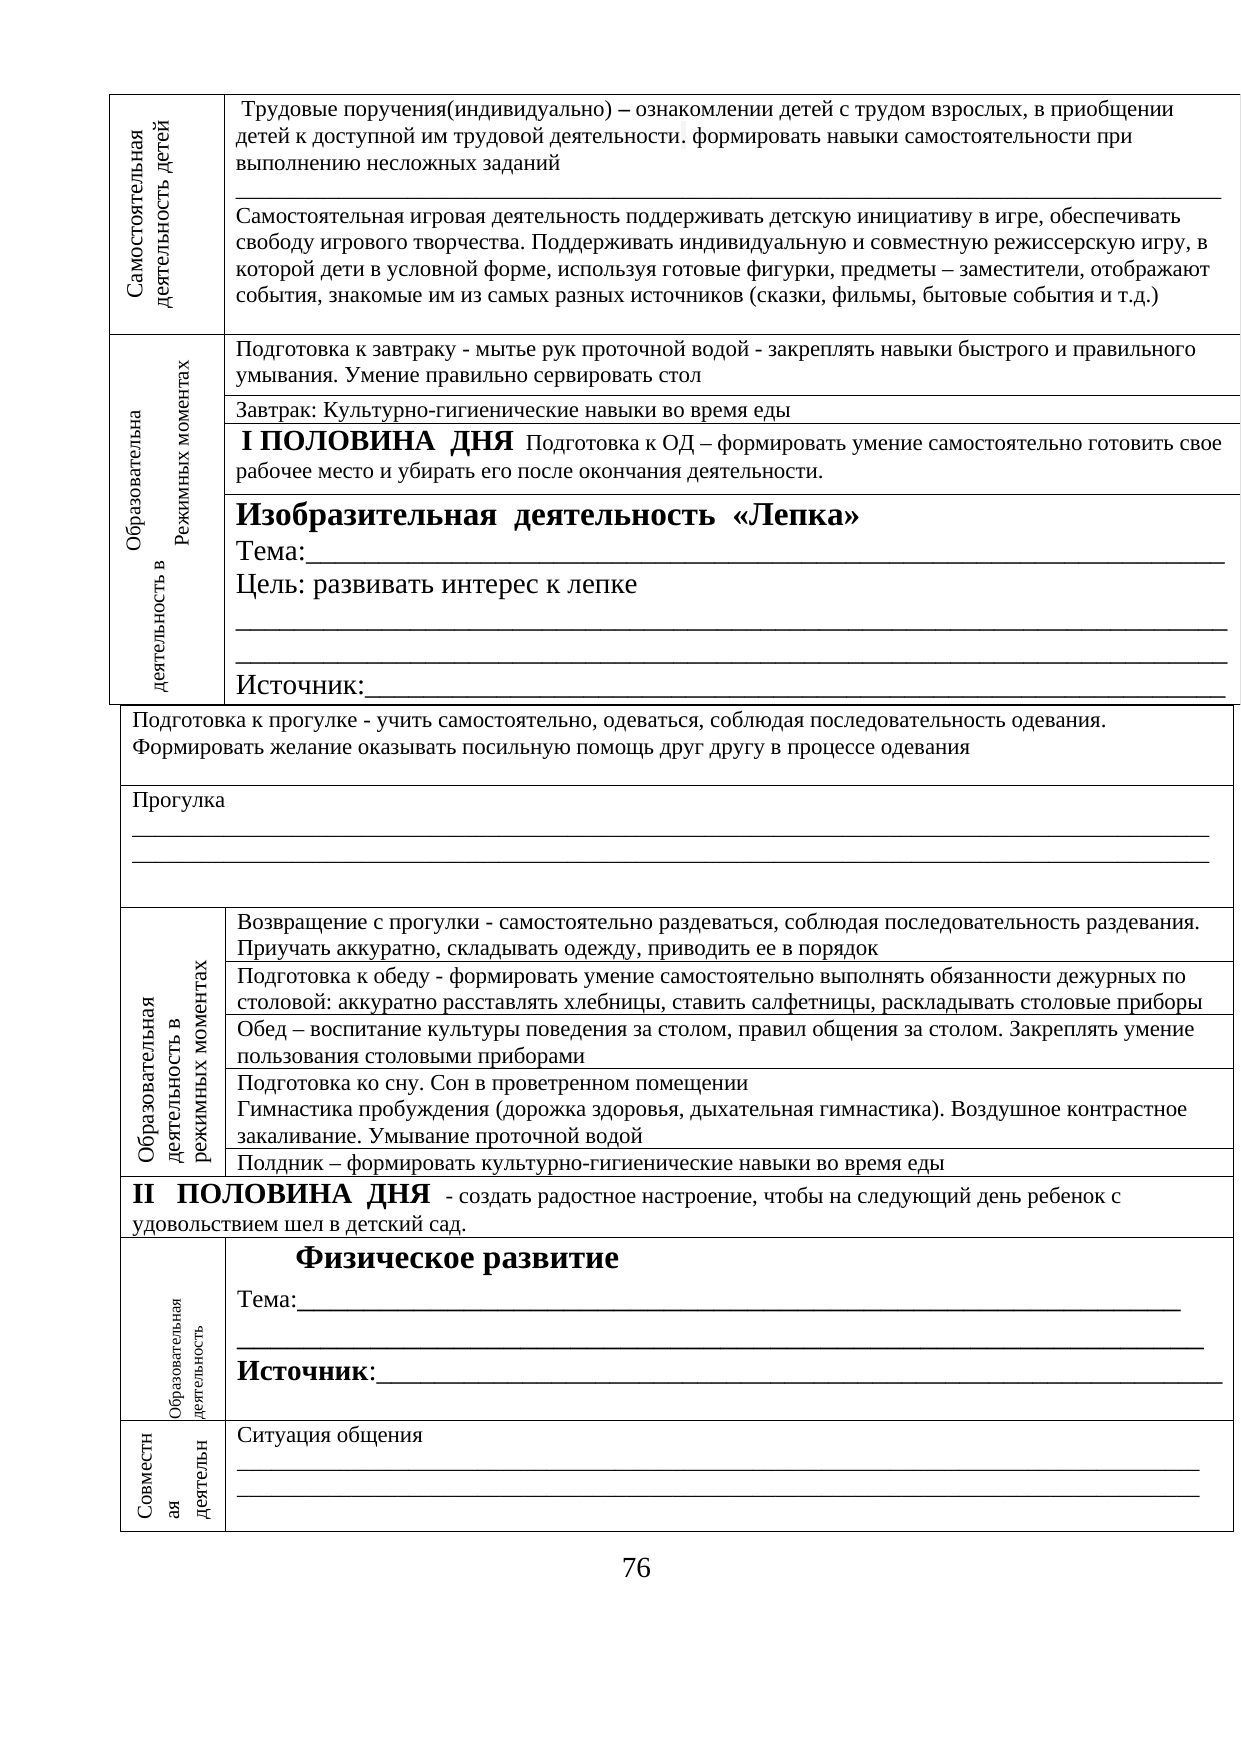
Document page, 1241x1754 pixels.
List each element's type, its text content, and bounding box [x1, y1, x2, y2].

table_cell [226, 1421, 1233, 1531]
table_cell I ПОЛОВИНА ДНЯ Подготовка к ОД – формировать умение самостоятельно готовить свое рабочее место и убирать его после окончания деятельности. [225, 424, 1240, 493]
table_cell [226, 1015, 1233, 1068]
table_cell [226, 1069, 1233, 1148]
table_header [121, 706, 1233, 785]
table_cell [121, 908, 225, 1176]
table_cell Трудовые поручения(индивидуально) – ознакомлении детей с трудом взрослых, в приобщении детей к доступной им трудовой деятельности. формировать навыки самостоятельности при выполнению несложных заданий ______________________________________________________________________________________ Самостоятельная игровая деятельность поддерживать детскую инициативу в игре, обеспечивать свободу игрового творчества. Поддерживать индивидуальную и совместную режиссерскую игру, в которой дети в условной форме, используя готовые фигурки, предметы – заместители, отображают события, знакомые им из самых разных источников (сказки, фильмы, бытовые события и т.д.) [225, 95, 1240, 334]
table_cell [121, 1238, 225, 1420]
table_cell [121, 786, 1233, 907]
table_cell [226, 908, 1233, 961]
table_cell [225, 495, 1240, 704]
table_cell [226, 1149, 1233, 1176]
table_cell Образовательна деятельность в Режимных моментах [110, 335, 224, 704]
table_cell Подготовка к завтраку - мытье рук проточной водой - закреплять навыки быстрого и правильного умывания. Умение правильно сервировать стол [225, 335, 1240, 395]
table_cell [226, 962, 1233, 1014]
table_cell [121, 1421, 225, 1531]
table_cell Завтрак: Культурно-гигиенические навыки во время еды [225, 396, 1240, 422]
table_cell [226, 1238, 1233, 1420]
table_cell Самостоятельная деятельность детей [110, 95, 224, 334]
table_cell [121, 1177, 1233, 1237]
